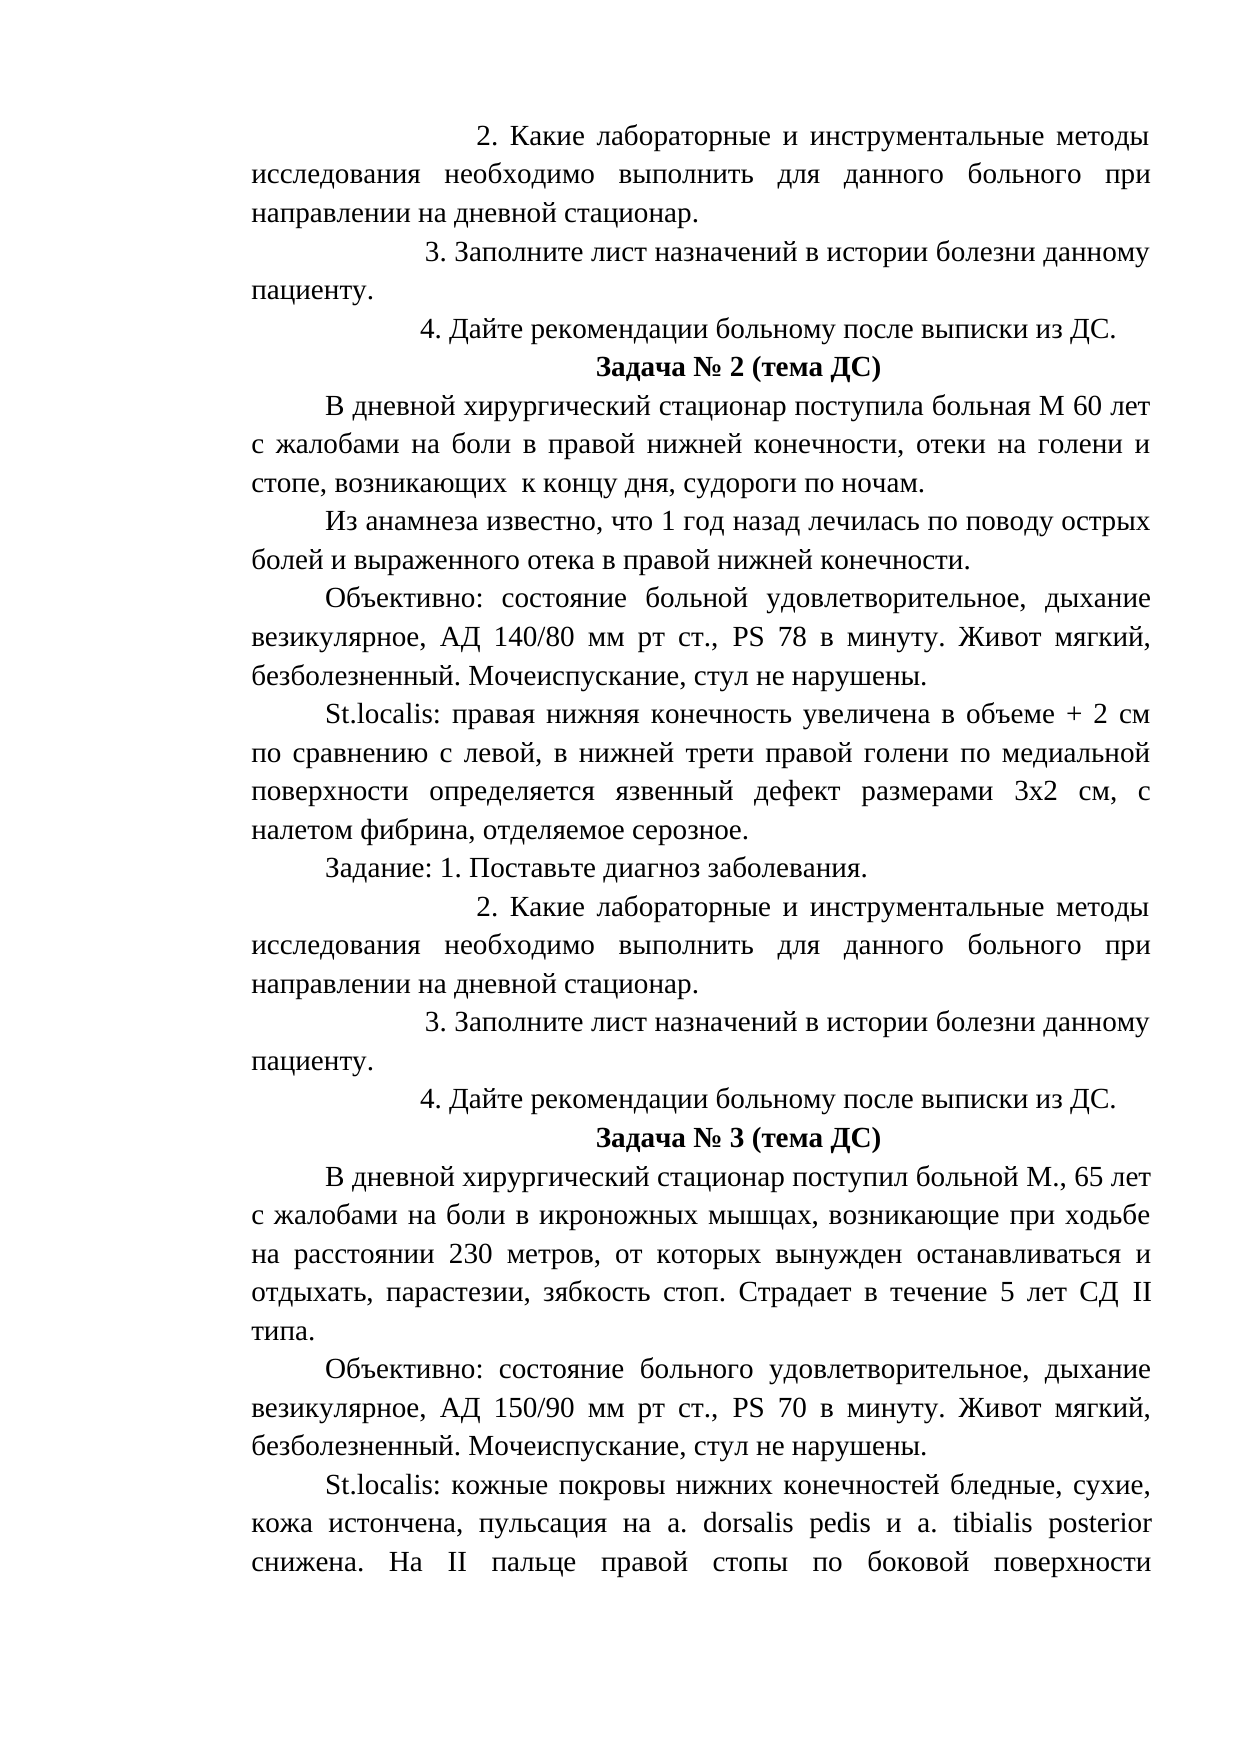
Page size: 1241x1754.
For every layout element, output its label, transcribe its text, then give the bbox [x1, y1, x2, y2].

text 3. Заполните лист назначений в истории болезни данному пациенту. [251, 234, 1152, 306]
text В дневной хирургический стационар поступил больной М., 65 лет с жалобами на боли в икроножных мышцах, возникающие при ходьбе на расстоянии 230 метров, от которых вынужден останавливаться и отдыхать, парастезии, зябкость стоп. Страдает в течение 5 лет СД II типа. [251, 1159, 1152, 1346]
text 2. Какие лабораторные и инструментальные методы исследования необходимо выполнить для данного больного при направлении на дневной стационар. [251, 118, 1152, 229]
text Задание: 1. Поставьте диагноз заболевания. [251, 850, 1152, 884]
text Объективно: состояние больного удовлетворительное, дыхание везикулярное, АД 150/90 мм рт ст., PS 70 в минуту. Живот мягкий, безболезненный. Мочеиспускание, стул не нарушены. [251, 1351, 1152, 1462]
text St.localis: правая нижняя конечность увеличена в объеме + 2 см по сравнению с левой, в нижней трети правой голени по медиальной поверхности определяется язвенный дефект размерами 3х2 см, с налетом фибрина, отделяемое серозное. [251, 696, 1152, 845]
text Задача № 3 (тема ДС) [251, 1120, 1152, 1154]
text 4. Дайте рекомендации больному после выписки из ДС. [251, 1082, 1152, 1115]
text 4. Дайте рекомендации больному после выписки из ДС. [251, 311, 1152, 344]
text 2. Какие лабораторные и инструментальные методы исследования необходимо выполнить для данного больного при направлении на дневной стационар. [251, 889, 1152, 999]
text Из анамнеза известно, что 1 год назад лечилась по поводу острых болей и выраженного отека в правой нижней конечности. [251, 503, 1152, 576]
text В дневной хирургический стационар поступила больная М 60 лет с жалобами на боли в правой нижней конечности, отеки на голени и стопе, возникающих к концу дня, судороги по ночам. [251, 388, 1152, 498]
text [251, 1467, 1152, 1578]
text Задача № 2 (тема ДС) [251, 349, 1152, 383]
text 3. Заполните лист назначений в истории болезни данному пациенту. [251, 1004, 1152, 1077]
text Объективно: состояние больной удовлетворительное, дыхание везикулярное, АД 140/80 мм рт ст., PS 78 в минуту. Живот мягкий, безболезненный. Мочеиспускание, стул не нарушены. [251, 581, 1152, 691]
